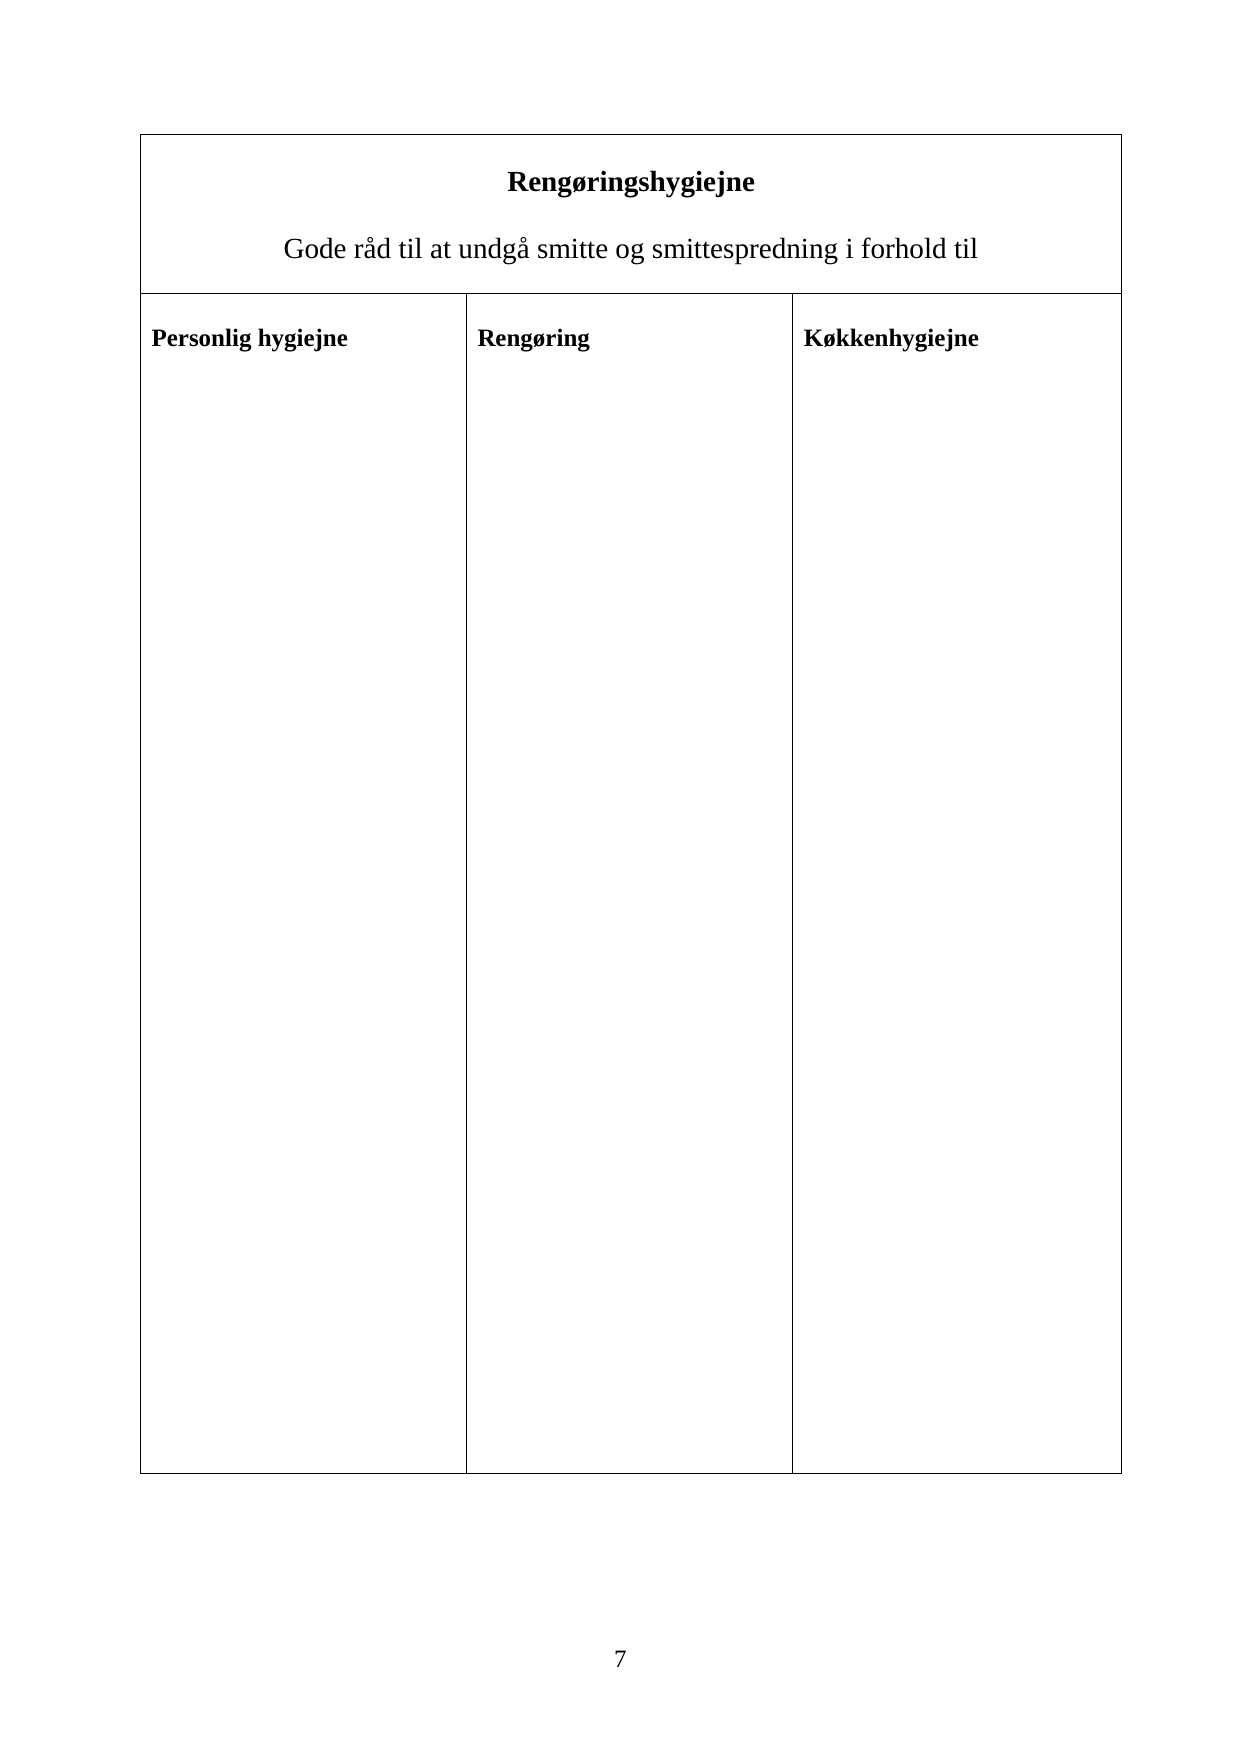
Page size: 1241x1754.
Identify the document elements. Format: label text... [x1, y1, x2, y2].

table_header Rengøringshygiejne Gode råd til at undgå smitte og smittespredning i forhold til [141, 135, 1121, 293]
table_cell Personlig hygiejne [141, 294, 466, 1473]
table_cell Køkkenhygiejne [793, 294, 1121, 1473]
table_cell Rengøring [467, 294, 792, 1473]
